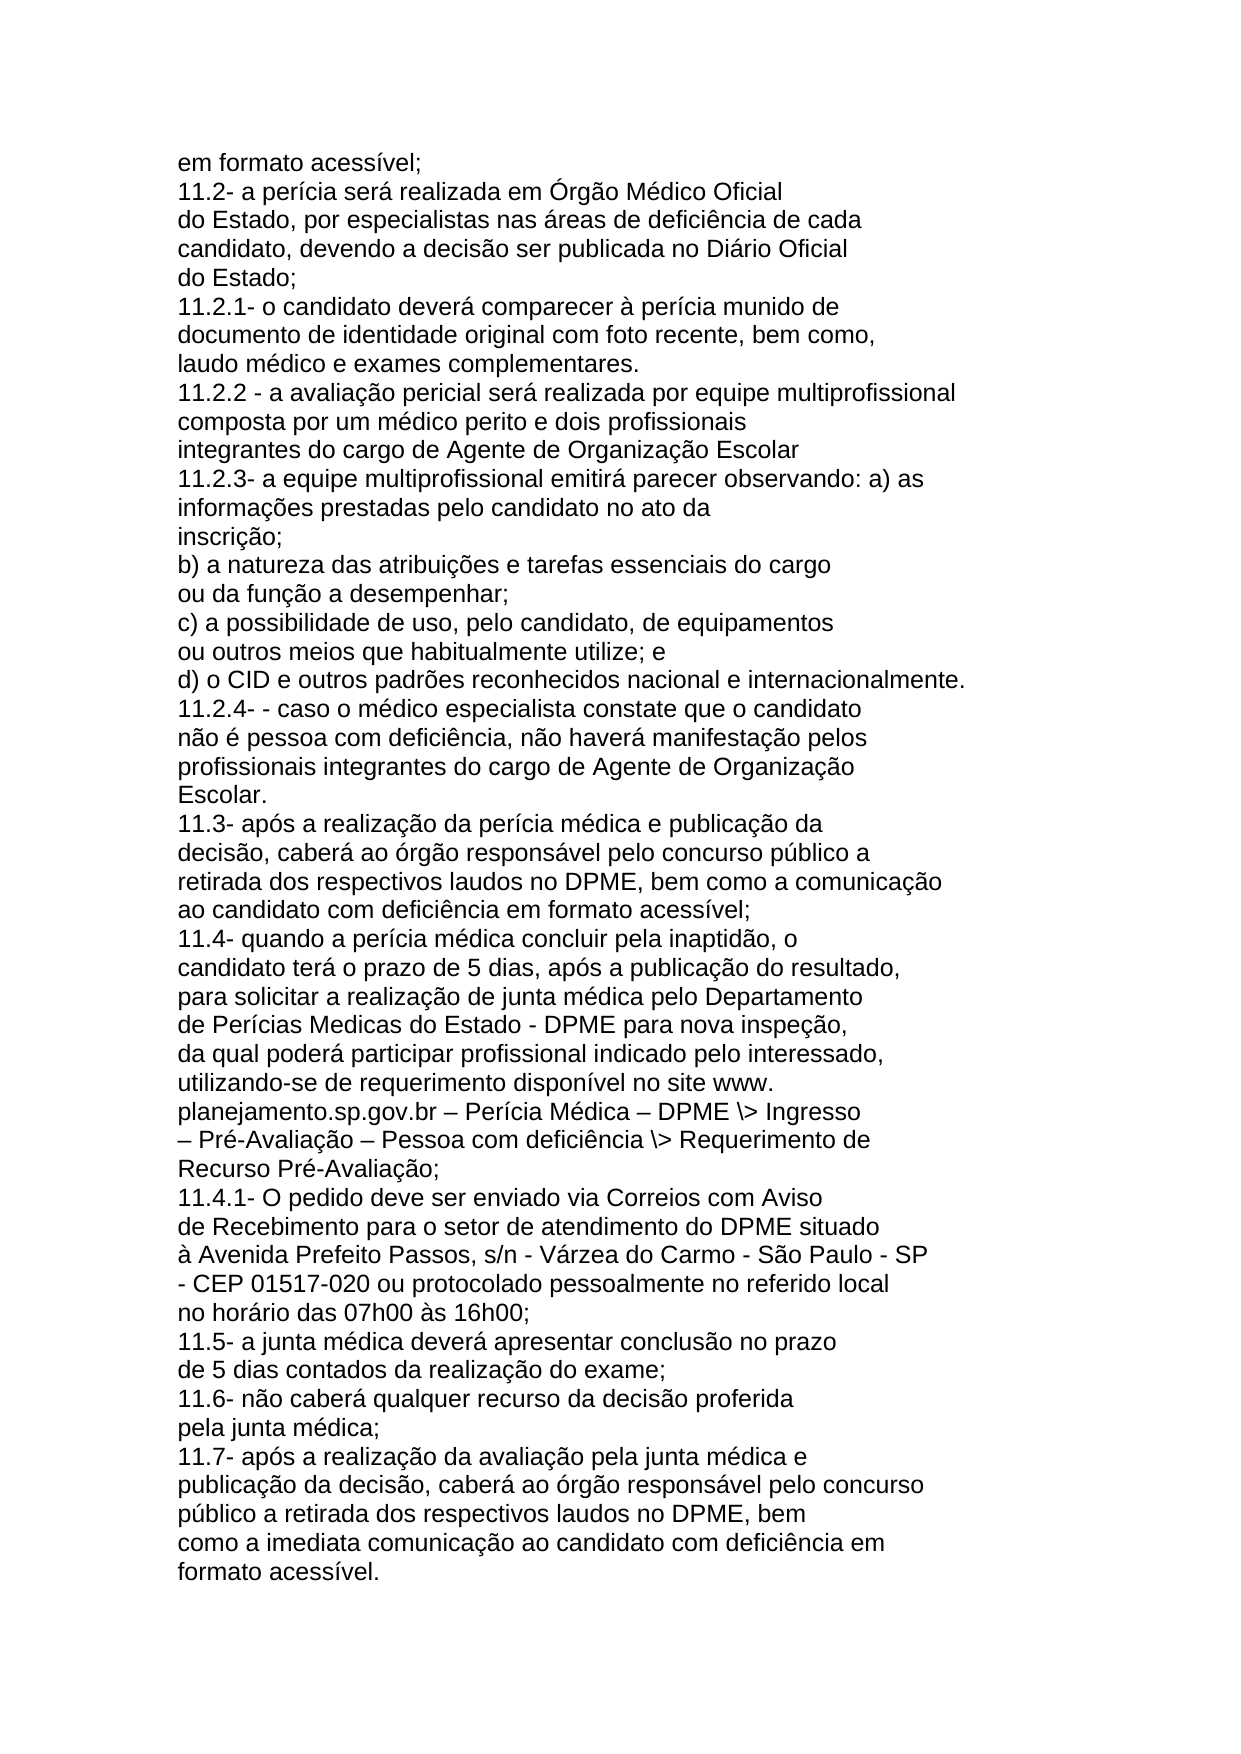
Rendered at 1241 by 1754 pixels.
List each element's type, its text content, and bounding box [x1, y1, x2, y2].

text à Avenida Prefeito Passos, s/n - Várzea do Carmo - São Paulo - SP [177, 1240, 1063, 1269]
text – Pré-Avaliação – Pessoa com deficiência \> Requerimento de [177, 1125, 1063, 1154]
text publicação da decisão, caberá ao órgão responsável pelo concurso [177, 1470, 1063, 1499]
text 11.2.2 - a avaliação pericial será realizada por equipe multiprofissional [177, 378, 1063, 406]
text 11.2.3- a equipe multiprofissional emitirá parecer observando: a) as informações prestadas pelo candidato no ato da [177, 464, 1063, 521]
text ou da função a desempenhar; [177, 579, 1063, 608]
text pela junta médica; [177, 1413, 1063, 1441]
text 11.2.4- - caso o médico especialista constate que o candidato [177, 694, 1063, 723]
text público a retirada dos respectivos laudos no DPME, bem [177, 1499, 1063, 1528]
text utilizando-se de requerimento disponível no site www. [177, 1068, 1063, 1096]
text de Recebimento para o setor de atendimento do DPME situado [177, 1211, 1063, 1240]
text 11.4- quando a perícia médica concluir pela inaptidão, o [177, 924, 1063, 953]
text laudo médico e exames complementares. [177, 349, 1063, 378]
text ou outros meios que habitualmente utilize; e [177, 636, 1063, 665]
text candidato, devendo a decisão ser publicada no Diário Oficial [177, 234, 1063, 263]
text Escolar. [177, 780, 1063, 809]
text 11.7- após a realização da avaliação pela junta médica e [177, 1441, 1063, 1470]
text 11.2.1- o candidato deverá comparecer à perícia munido de [177, 291, 1063, 320]
text planejamento.sp.gov.br – Perícia Médica – DPME \> Ingresso [177, 1096, 1063, 1125]
text inscrição; [177, 521, 1063, 550]
text 11.5- a junta médica deverá apresentar conclusão no prazo [177, 1326, 1063, 1355]
text 11.2- a perícia será realizada em Órgão Médico Oficial [177, 176, 1063, 205]
text Recurso Pré-Avaliação; [177, 1154, 1063, 1183]
text 11.4.1- O pedido deve ser enviado via Correios com Aviso [177, 1183, 1063, 1211]
text 11.3- após a realização da perícia médica e publicação da [177, 809, 1063, 838]
text d) o CID e outros padrões reconhecidos nacional e internacionalmente. [177, 665, 1063, 694]
text candidato terá o prazo de 5 dias, após a publicação do resultado, [177, 953, 1063, 981]
text como a imediata comunicação ao candidato com deficiência em [177, 1528, 1063, 1556]
text retirada dos respectivos laudos no DPME, bem como a comunicação [177, 866, 1063, 895]
text composta por um médico perito e dois profissionais [177, 406, 1063, 435]
text do Estado; [177, 263, 1063, 291]
text da qual poderá participar profissional indicado pelo interessado, [177, 1039, 1063, 1068]
text ao candidato com deficiência em formato acessível; [177, 895, 1063, 924]
text documento de identidade original com foto recente, bem como, [177, 320, 1063, 349]
text de Perícias Medicas do Estado - DPME para nova inspeção, [177, 1010, 1063, 1039]
text b) a natureza das atribuições e tarefas essenciais do cargo [177, 550, 1063, 579]
text c) a possibilidade de uso, pelo candidato, de equipamentos [177, 608, 1063, 636]
text para solicitar a realização de junta médica pelo Departamento [177, 981, 1063, 1010]
text formato acessível. [177, 1556, 1063, 1585]
text decisão, caberá ao órgão responsável pelo concurso público a [177, 838, 1063, 866]
text integrantes do cargo de Agente de Organização Escolar [177, 435, 1063, 464]
text no horário das 07h00 às 16h00; [177, 1298, 1063, 1326]
text 11.6- não caberá qualquer recurso da decisão proferida [177, 1384, 1063, 1413]
text do Estado, por especialistas nas áreas de deficiência de cada [177, 205, 1063, 234]
text não é pessoa com deficiência, não haverá manifestação pelos [177, 723, 1063, 751]
text em formato acessível; [177, 148, 1063, 176]
text de 5 dias contados da realização do exame; [177, 1355, 1063, 1384]
text profissionais integrantes do cargo de Agente de Organização [177, 751, 1063, 780]
text - CEP 01517-020 ou protocolado pessoalmente no referido local [177, 1269, 1063, 1298]
